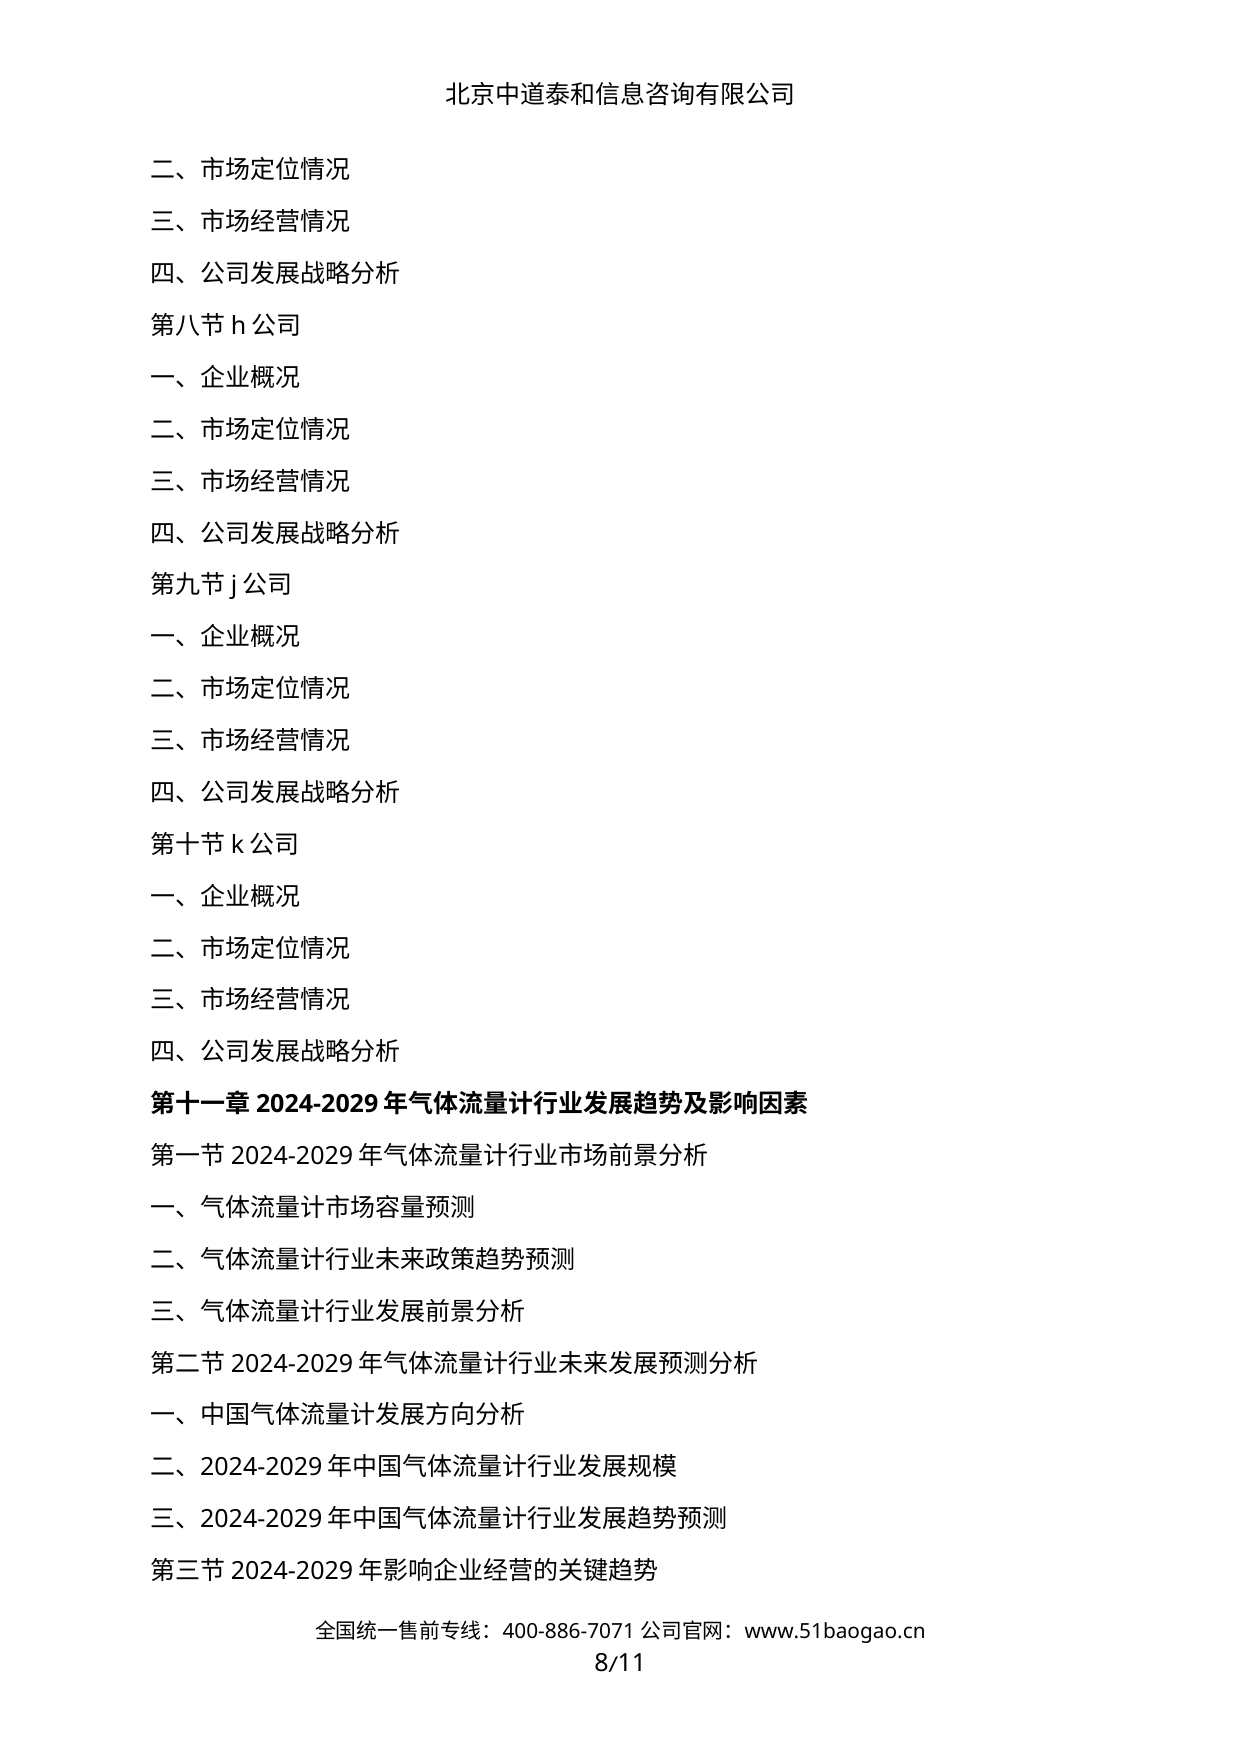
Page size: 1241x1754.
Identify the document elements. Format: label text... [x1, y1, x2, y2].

text 一、企业概况 [150, 357, 1090, 394]
text 二、市场定位情况 [150, 669, 1090, 705]
text 三、市场经营情况 [150, 980, 1090, 1016]
text 二、2024-2029年中国气体流量计行业发展规模 [150, 1447, 1090, 1483]
text 三、市场经营情况 [150, 461, 1090, 497]
text 四、公司发展战略分析 [150, 254, 1090, 290]
text 四、公司发展战略分析 [150, 1032, 1090, 1068]
text 一、企业概况 [150, 617, 1090, 653]
text 第九节 j公司 [150, 565, 1090, 601]
text 三、2024-2029年中国气体流量计行业发展趋势预测 [150, 1499, 1090, 1535]
text 第十节 k公司 [150, 824, 1090, 861]
text 一、中国气体流量计发展方向分析 [150, 1395, 1090, 1431]
text 四、公司发展战略分析 [150, 513, 1090, 549]
text 第十一章 2024-2029年气体流量计行业发展趋势及影响因素 [150, 1084, 1090, 1120]
text 二、市场定位情况 [150, 928, 1090, 964]
text 三、市场经营情况 [150, 202, 1090, 238]
text 四、公司发展战略分析 [150, 772, 1090, 809]
text 第一节 2024-2029年气体流量计行业市场前景分析 [150, 1136, 1090, 1172]
text 二、市场定位情况 [150, 150, 1090, 186]
text 一、企业概况 [150, 876, 1090, 912]
text 第二节 2024-2029年气体流量计行业未来发展预测分析 [150, 1343, 1090, 1379]
text 一、气体流量计市场容量预测 [150, 1187, 1090, 1224]
text 三、气体流量计行业发展前景分析 [150, 1291, 1090, 1327]
text 二、气体流量计行业未来政策趋势预测 [150, 1239, 1090, 1276]
text 第三节 2024-2029年影响企业经营的关键趋势 [150, 1551, 1090, 1587]
text 二、市场定位情况 [150, 409, 1090, 446]
text 第八节 h公司 [150, 306, 1090, 342]
text 三、市场经营情况 [150, 721, 1090, 757]
